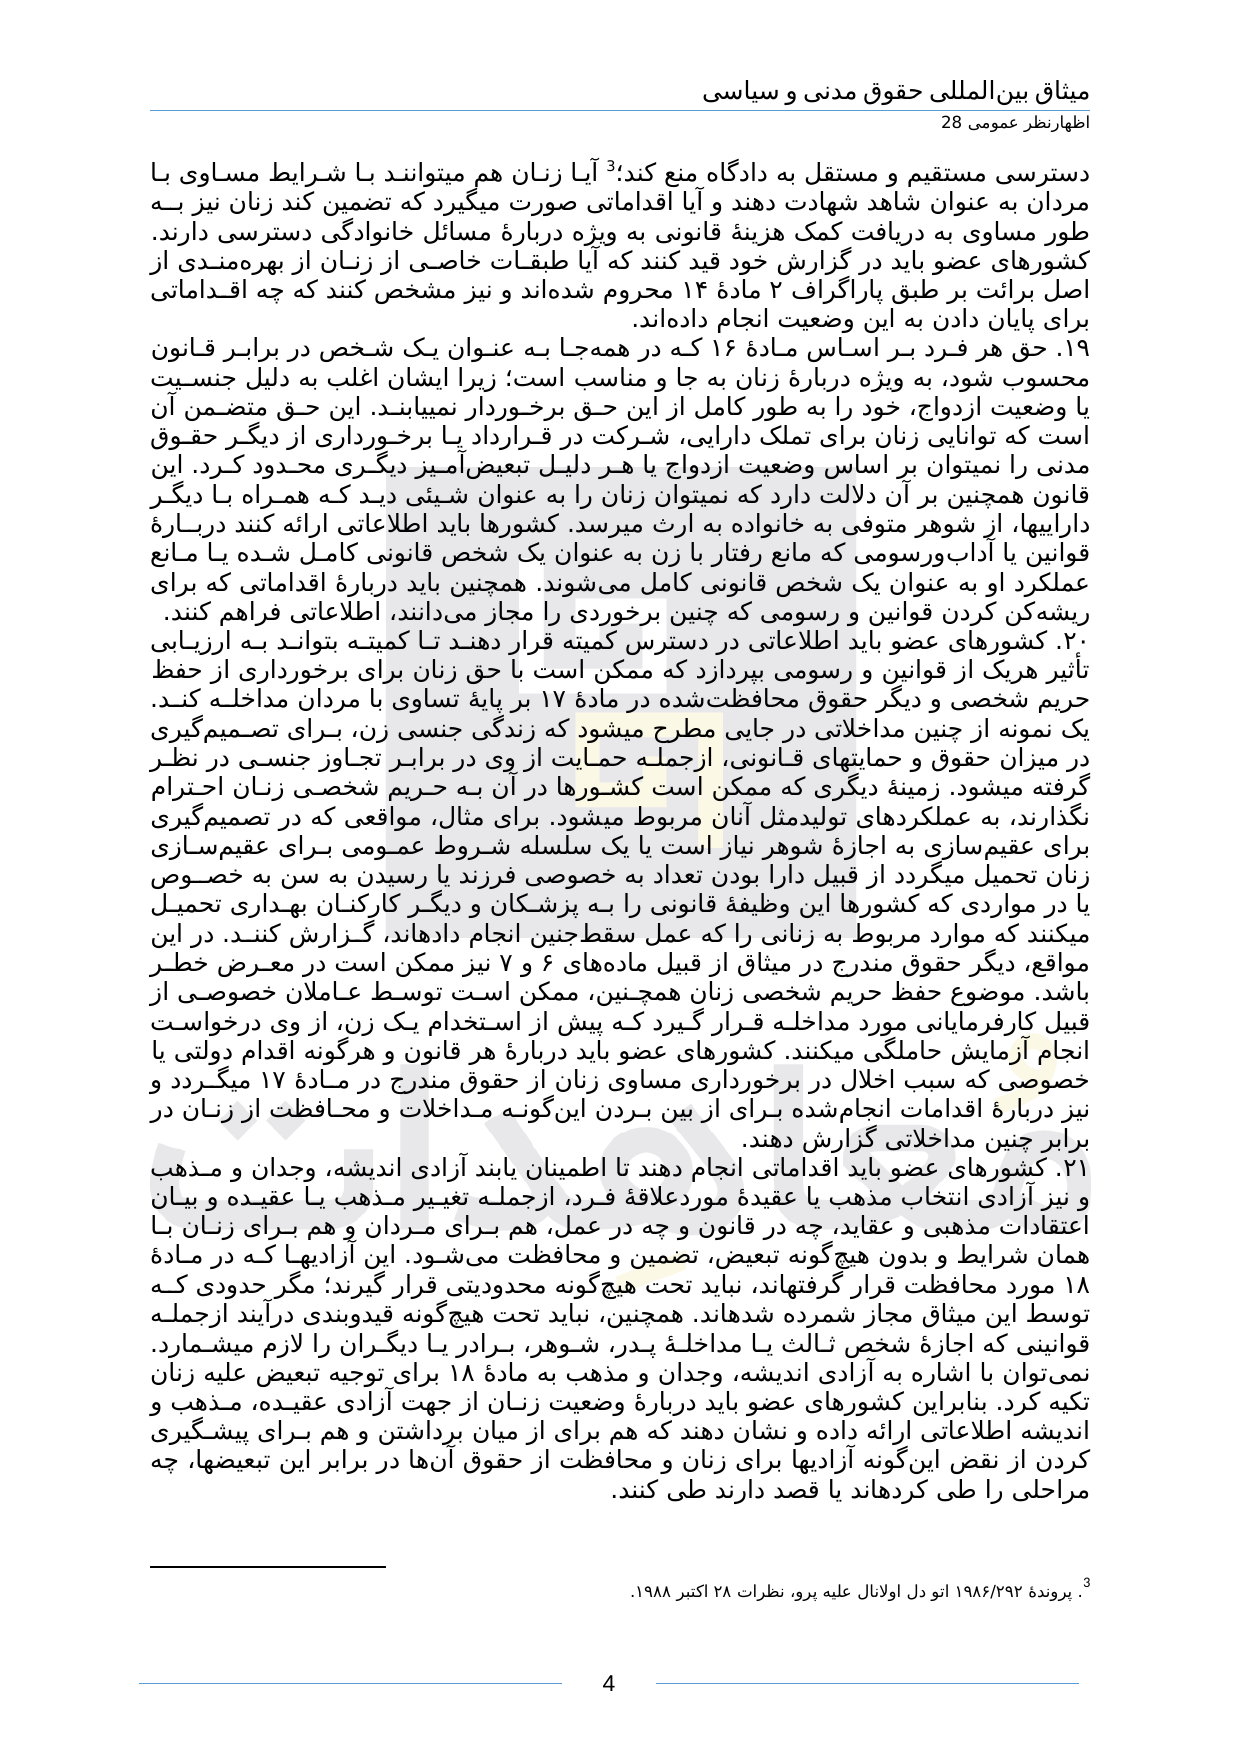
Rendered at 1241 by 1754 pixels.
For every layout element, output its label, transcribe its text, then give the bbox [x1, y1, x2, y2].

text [150, 158, 1090, 333]
text ۲۱. کشورهای عضو باید اقداماتی انجام دهند تا اطمینان یابند آزادی اندیشه، وجدان و مذهب و نیز آزادی انتخاب مذهب یا عقیدۀ موردعلاقۀ فرد، ازجمله تغییر مذهب یا عقیده و بیان اعتقادات مذهبی و عقاید، چه در قانون و چه در عمل، هم برای مردان و هم برای زنان با همان شرایط و بدون هیچ‌گونه تبعیض، تضمین و محافظت می‌شود. این آزادی‏ها ‏که در مادۀ ۱۸ مورد محافظت قرار گرفته‏اند، نباید تحت هیچ‌گونه محدودیتی قرار گیرند؛ مگر حدودی که توسط این میثاق مجاز شمرده شده‏اند. همچنین، نباید تحت هیچ‌گونه قیدوبندی درآیند ازجمله قوانینی که اجازۀ شخص ثالث یا مداخلۀ پدر، شوهر، برادر یا دیگران را لازم می‏شمارد. نمی‌توان با اشاره به آزادی اندیشه، وجدان و مذهب به مادۀ ۱۸ برای توجیه تبعیض علیه زنان تکیه کرد. بنابراین کشورهای عضو باید دربارۀ وضعیت زنان از جهت آزادی عقیده، مذهب و اندیشه اطلاعاتی ارائه داده و نشان دهند که هم برای از میان‌ برداشتن و هم برای پیشگیری کردن از نقض این‌گونه آزادی‏ها ‏برای زنان و محافظت از حقوق آن‌ها در برابر این تبعیض‏ها، ‏چه مراحلی را طی کرده‏اند یا قصد دارند طی کنند. [150, 1153, 1090, 1504]
text ۲۰. کشورهای عضو باید اطلاعاتی در دسترس کمیته قرار دهند تا کمیته بتواند به ارزیابی تأثیر هریک از قوانین و رسومی بپردازد که ممکن است با حق زنان برای برخورداری از حفظ حریم شخصی و دیگر حقوق محافظت‌شده در مادۀ ۱۷ بر پایۀ تساوی با مردان مداخله کند. یک نمونه از چنین مداخلاتی در جایی مطرح می‏شود که زندگی جنسی زن، برای تصمیم‌گیری در میزان حقوق و حمایت‏های ‏قانونی، ازجمله حمایت از وی در برابر تجاوز جنسی در نظر گرفته می‏شود. زمینۀ دیگری که ممکن است کشورها در آن به حریم شخصی زنان احترام نگذارند، به عملکردهای تولیدمثل آنان مربوط می‏شود. برای مثال، مواقعی که در تصمیم‌گیری برای عقیم‌سازی به اجازۀ شوهر نیاز است یا یک سلسله شروط عمومی برای عقیم‌سازی زنان تحمیل می‏گردد از قبیل دارا بودن تعداد به خصوصی فرزند یا رسیدن به سن به خصوص یا در مواردی که کشورها این وظیفۀ قانونی را به پزشکان و دیگر کارکنان بهداری تحمیل می‏کنند که موارد مربوط به زنانی را که عمل سقط‌جنین انجام داده‏اند، گزارش کنند. در این مواقع، دیگر حقوق مندرج در میثاق از قبیل ماده‌های ۶ و ۷ نیز ممکن است در معرض خطر باشد. موضوع حفظ حریم شخصی زنان همچنین، ممکن است توسط عاملان خصوصی از قبیل کارفرمایانی مورد مداخله قرار ‏گیرد که پیش از استخدام یک زن، از وی درخواست انجام آزمایش حاملگی می‏کنند. کشورهای عضو باید دربارۀ هر قانون و هرگونه اقدام دولتی یا خصوصی که سبب اخلال در برخورداری مساوی زنان از حقوق مندرج در مادۀ ۱۷ می‏گردد و نیز دربارۀ اقدامات انجام‌شده برای از بین‌ بردن این‌گونه مداخلات و محافظت از زنان در برابر چنین مداخلاتی گزارش دهند. [150, 626, 1090, 1153]
text ۱۹. حق هر فرد بر اساس مادۀ ۱۶ که در همه‌جا به عنوان یک شخص در برابر قانون محسوب شود، به ویژه دربارۀ زنان به جا و مناسب‏ است؛ زیرا ایشان اغلب به دلیل جنسیت یا وضعیت ازدواج، خود را به طور کامل از این حق برخوردار نمی‏‏‏‏یابند. این حق متضمن آن است که توانایی زنان برای تملک دارایی، شرکت در قرارداد یا برخورداری از دیگر حقوق مدنی را نمی‏‏‏‏توان بر اساس وضعیت ازدواج یا هر دلیل تبعیض‌آمیز دیگری محدود کرد. این قانون همچنین بر آن دلالت دارد که نمی‏‏‏‏توان زنان را به عنوان شیئی دید که همراه با دیگر دارایی‏ها، ‏از شوهر متوفی به خانواده به ارث می‏رسد. کشورها باید اطلاعاتی ارائه کنند دربارۀ قوانین یا آداب‌ورسومی که مانع رفتار با زن به عنوان یک شخص قانونی کامل شده یا مانع عملکرد او به عنوان یک شخص قانونی کامل می‌شوند. همچنین باید دربارۀ اقداماتی که برای ریشه‌کن کردن قوانین و رسومی که چنین برخوردی را مجاز می‌دانند، اطلاعاتی فراهم کنند. [150, 333, 1090, 626]
